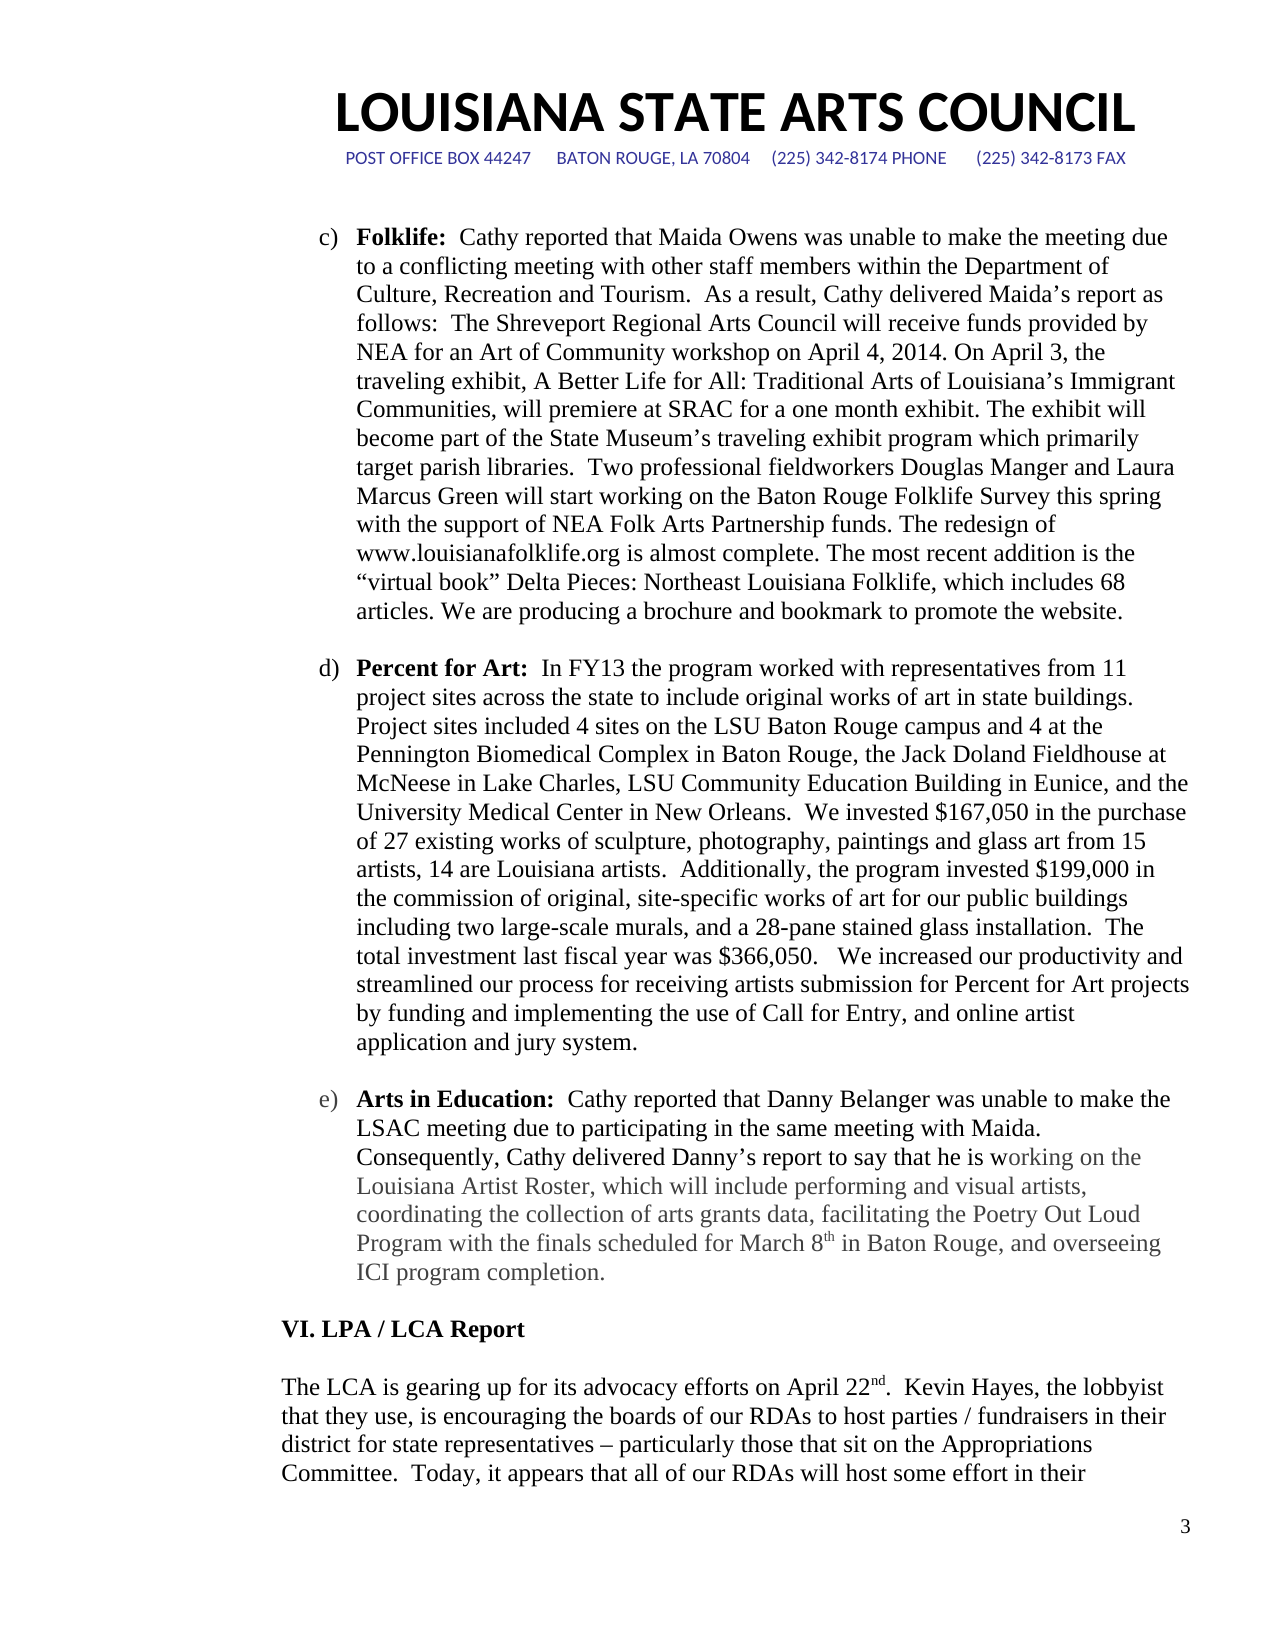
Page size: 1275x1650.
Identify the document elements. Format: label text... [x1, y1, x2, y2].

list Percent for Art: In FY13 the program worked with representatives from 11 project sites across the state to include original works of art in state buildings. Project sites included 4 sites on the LSU Baton Rouge campus and 4 at the Pennington Biomedical Complex in Baton Rouge, the Jack Doland Fieldhouse at McNeese in Lake Charles, LSU Community Education Building in Eunice, and the University Medical Center in New Orleans. We invested $167,050 in the purchase of 27 existing works of sculpture, photography, paintings and glass art from 15 artists, 14 are Louisiana artists. Additionally, the program invested $199,000 in the commission of original, site-specific works of art for our public buildings including two large-scale murals, and a 28-pane stained glass installation. The total investment last fiscal year was $366,050. We increased our productivity and streamlined our process for receiving artists submission for Percent for Art projects by funding and implementing the use of Call for Entry, and online artist application and jury system. [319, 653, 1191, 1056]
text VI. LPA / LCA Report [281, 1314, 1191, 1343]
list Arts in Education: Cathy reported that Danny Belanger was unable to make the LSAC meeting due to participating in the same meeting with Maida. Consequently, Cathy delivered Danny’s report to say that he is working on the Louisiana Artist Roster, which will include performing and visual artists, coordinating the collection of arts grants data, facilitating the Poetry Out Loud Program with the finals scheduled for March 8th in Baton Rouge, and overseeing ICI program completion. [319, 1084, 1191, 1286]
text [281, 1372, 1191, 1487]
list Folklife: Cathy reported that Maida Owens was unable to make the meeting due to a conflicting meeting with other staff members within the Department of Culture, Recreation and Tourism. As a result, Cathy delivered Maida’s report as follows: The Shreveport Regional Arts Council will receive funds provided by NEA for an Art of Community workshop on April 4, 2014. On April 3, the traveling exhibit, A Better Life for All: Traditional Arts of Louisiana’s Immigrant Communities, will premiere at SRAC for a one month exhibit. The exhibit will become part of the State Museum’s traveling exhibit program which primarily target parish libraries. Two professional fieldworkers Douglas Manger and Laura Marcus Green will start working on the Baton Rouge Folklife Survey this spring with the support of NEA Folk Arts Partnership funds. The redesign of www.louisianafolklife.org is almost complete. The most recent addition is the “virtual book” Delta Pieces: Northeast Louisiana Folklife, which includes 68 articles. We are producing a brochure and bookmark to promote the website. [319, 222, 1191, 624]
